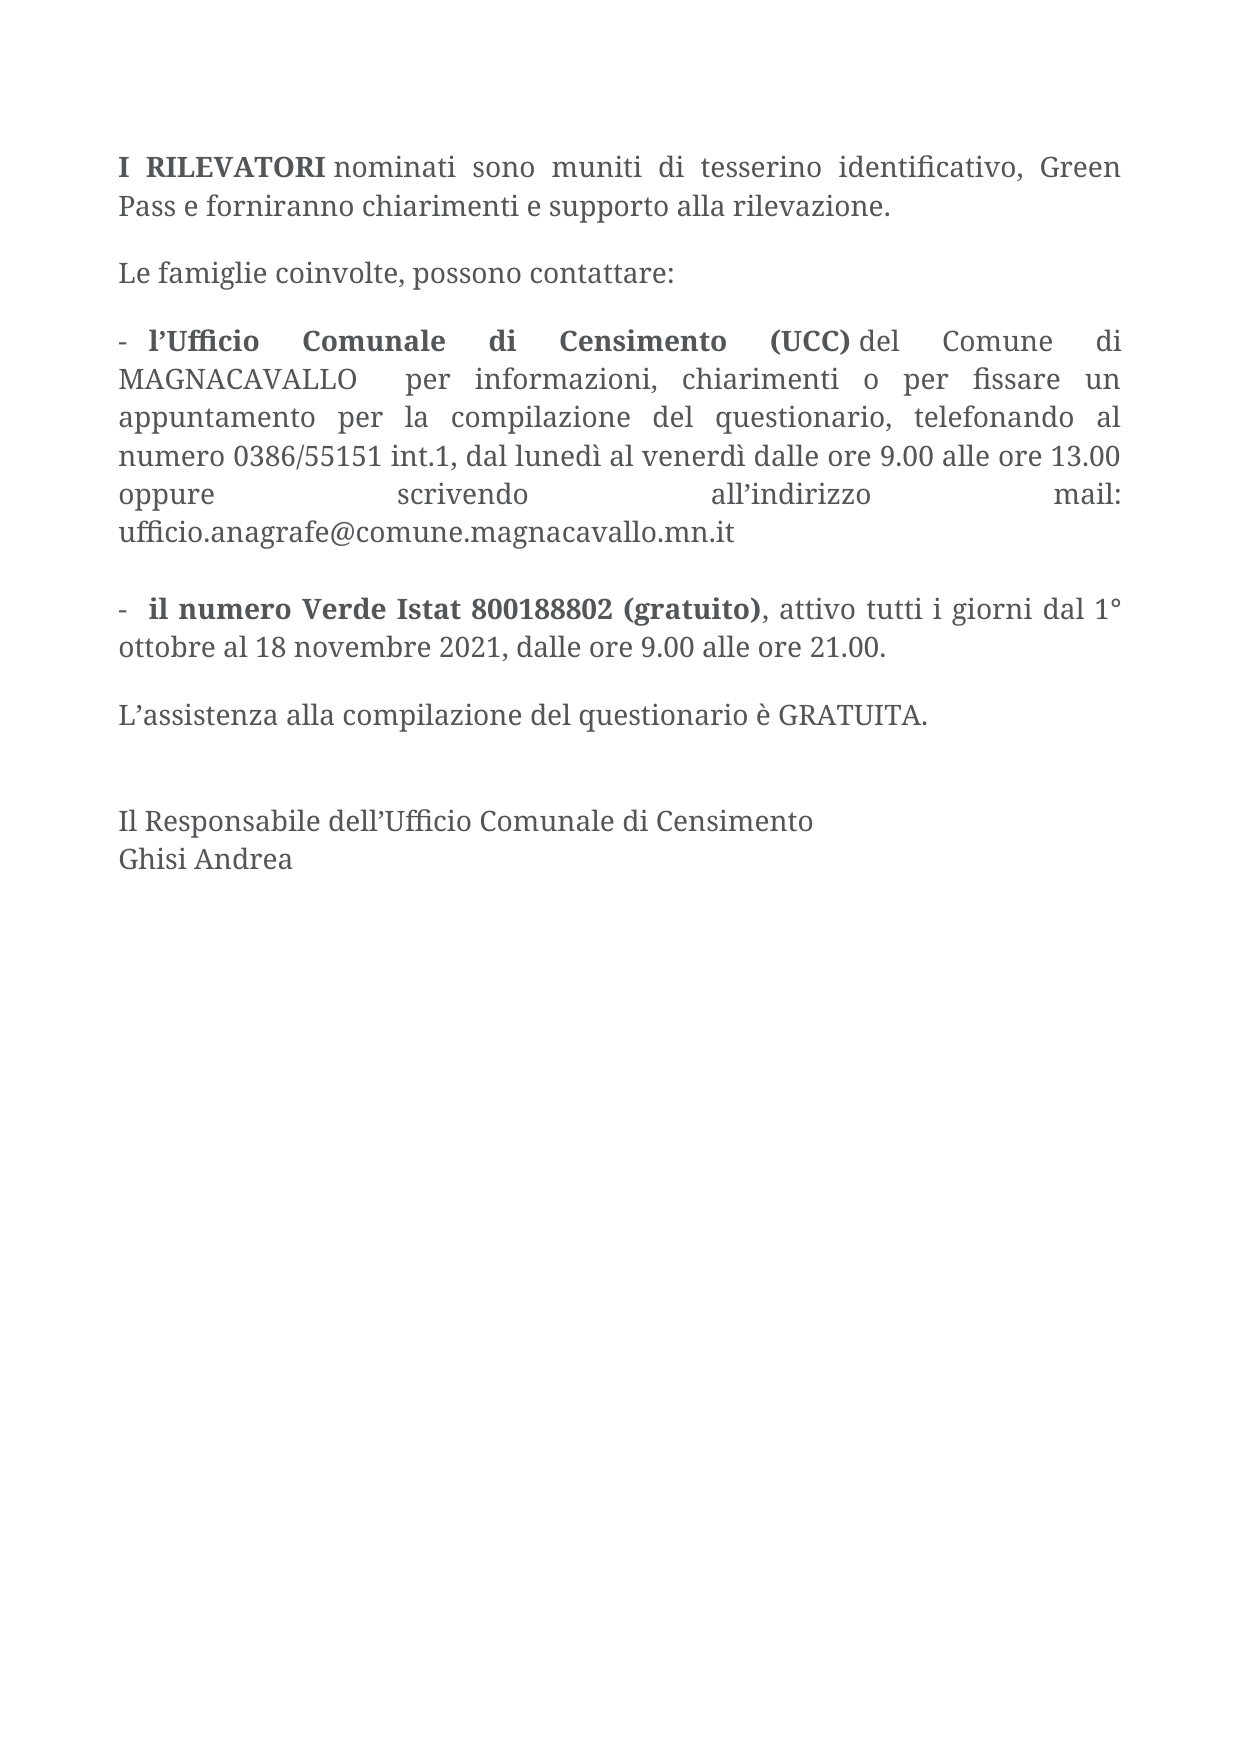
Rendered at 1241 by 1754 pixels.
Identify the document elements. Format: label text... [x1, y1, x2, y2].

text Le famiglie coinvolte, possono contattare: [118, 253, 1122, 292]
text L’assistenza alla compilazione del questionario è GRATUITA. [118, 695, 1122, 733]
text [118, 148, 1122, 224]
text - l’Ufficio Comunale di Censimento (UCC) del Comune di MAGNACAVALLO per informazioni, chiarimenti o per fissare un appuntamento per la compilazione del questionario, telefonando al numero 0386/55151 int.1, dal lunedì al venerdì dalle ore 9.00 alle ore 13.00 oppure scrivendo all’indirizzo mail: ufficio.anagrafe@comune.magnacavallo.mn.it - il numero Verde Istat 800188802 (gratuito), attivo tutti i giorni dal 1° ottobre al 18 novembre 2021, dalle ore 9.00 alle ore 21.00. [118, 321, 1122, 666]
text Il Responsabile dell’Ufficio Comunale di Censimento Ghisi Andrea [118, 763, 1122, 878]
